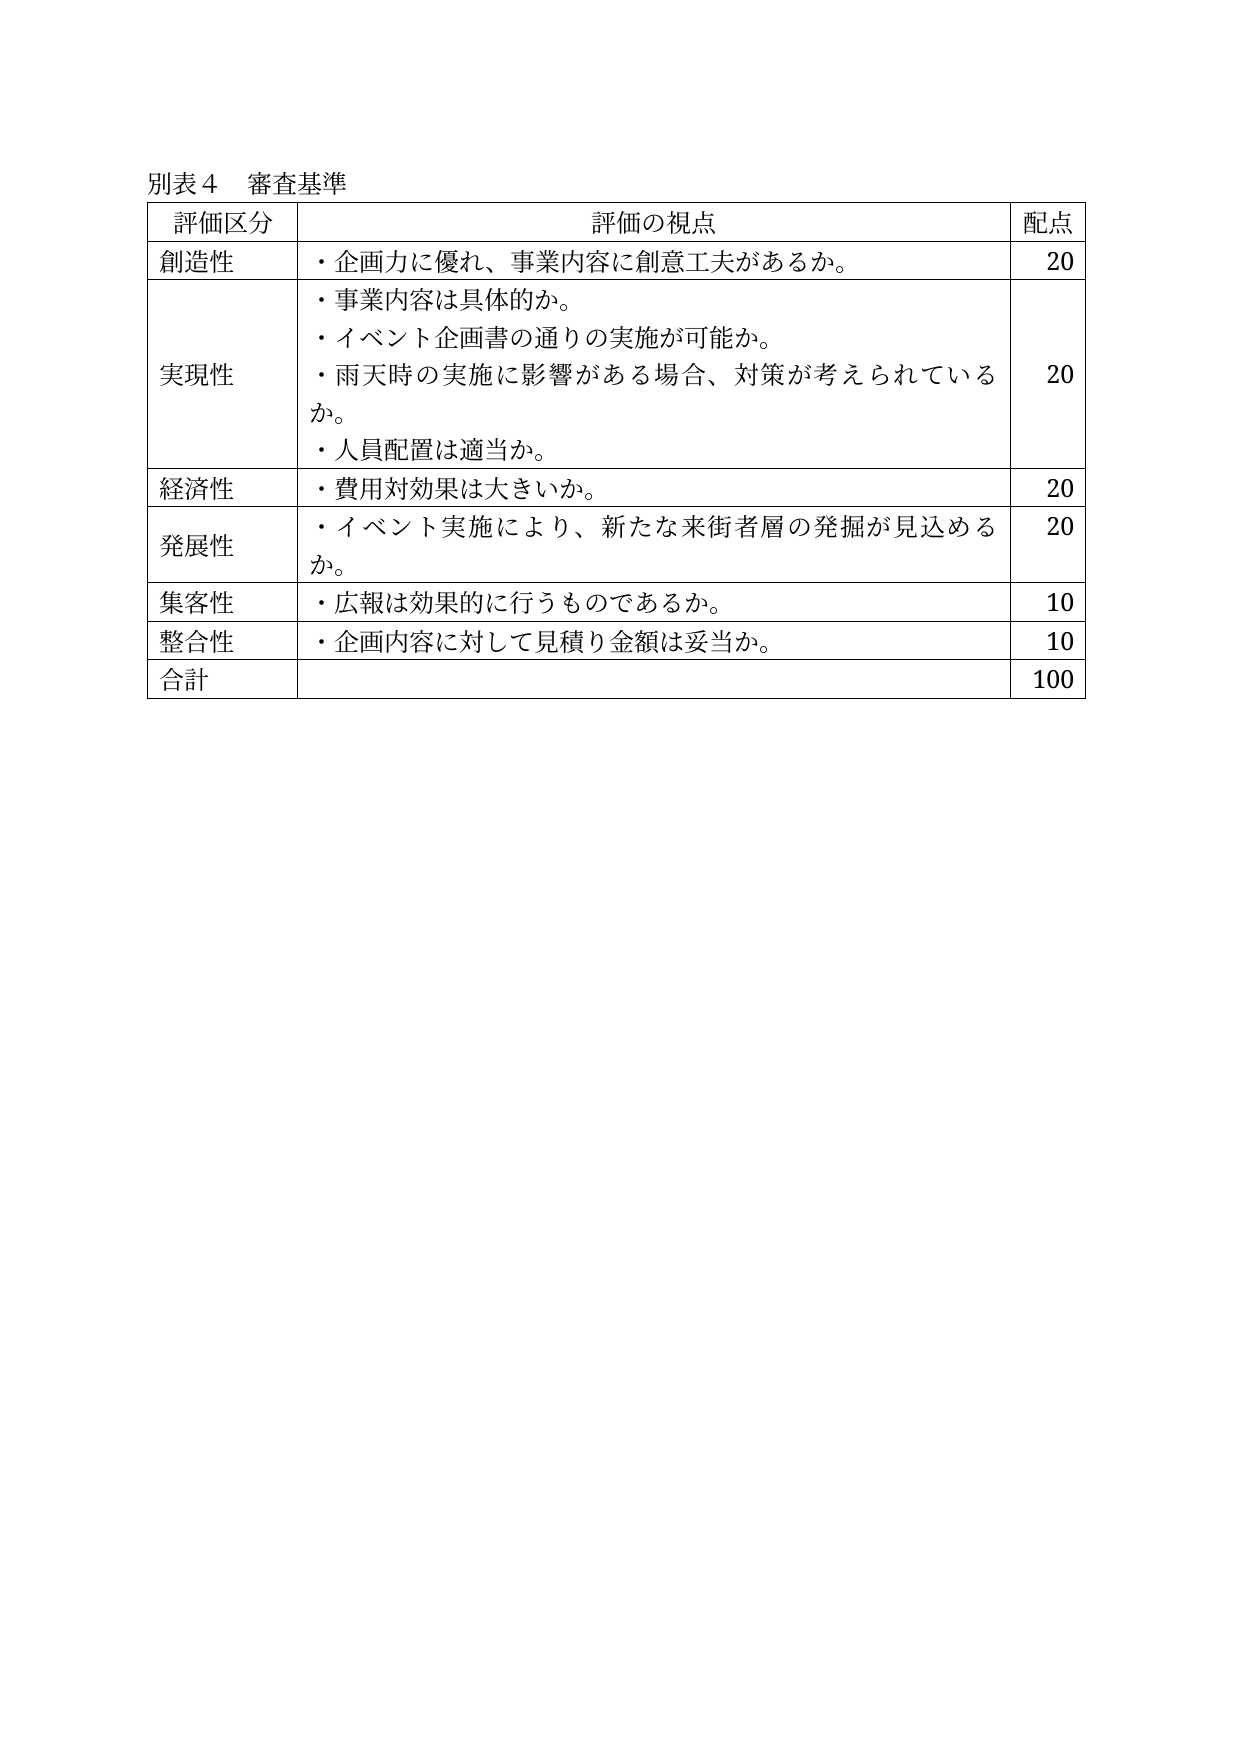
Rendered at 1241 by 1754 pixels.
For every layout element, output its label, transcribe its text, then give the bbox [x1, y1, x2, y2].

table_header 評価区分 [148, 203, 297, 241]
table_cell ・企画力に優れ、事業内容に創意工夫があるか。 [298, 242, 1010, 279]
table_cell ・広報は効果的に行うものであるか。 [298, 583, 1010, 621]
table_header 配点 [1011, 203, 1085, 241]
table_cell 合計 [148, 660, 297, 698]
table_cell 実現性 [148, 280, 297, 468]
table_cell 整合性 [148, 622, 297, 659]
table_cell ・事業内容は具体的か。 ・イベント企画書の通りの実施が可能か。 ・雨天時の実施に影響がある場合、対策が考えられているか。 ・人員配置は適当か。 [298, 280, 1010, 468]
text 別表４ 審査基準 [148, 164, 1092, 202]
table_cell 創造性 [148, 242, 297, 279]
table_cell 20 [1011, 280, 1085, 468]
table_cell [298, 660, 1010, 698]
table_cell ・企画内容に対して見積り金額は妥当か。 [298, 622, 1010, 659]
table_cell 20 [1011, 507, 1085, 582]
table_cell 20 [1011, 469, 1085, 506]
table_header 評価の視点 [298, 203, 1010, 241]
table_cell 経済性 [148, 469, 297, 506]
table_cell 100 [1011, 660, 1085, 698]
table_cell 10 [1011, 583, 1085, 621]
table_cell 10 [1011, 622, 1085, 659]
table_cell ・イベント実施により、新たな来街者層の発掘が見込めるか。 [298, 507, 1010, 582]
table_cell ・費用対効果は大きいか。 [298, 469, 1010, 506]
table_cell 集客性 [148, 583, 297, 621]
table_cell 20 [1011, 242, 1085, 279]
table_cell 発展性 [148, 507, 297, 582]
